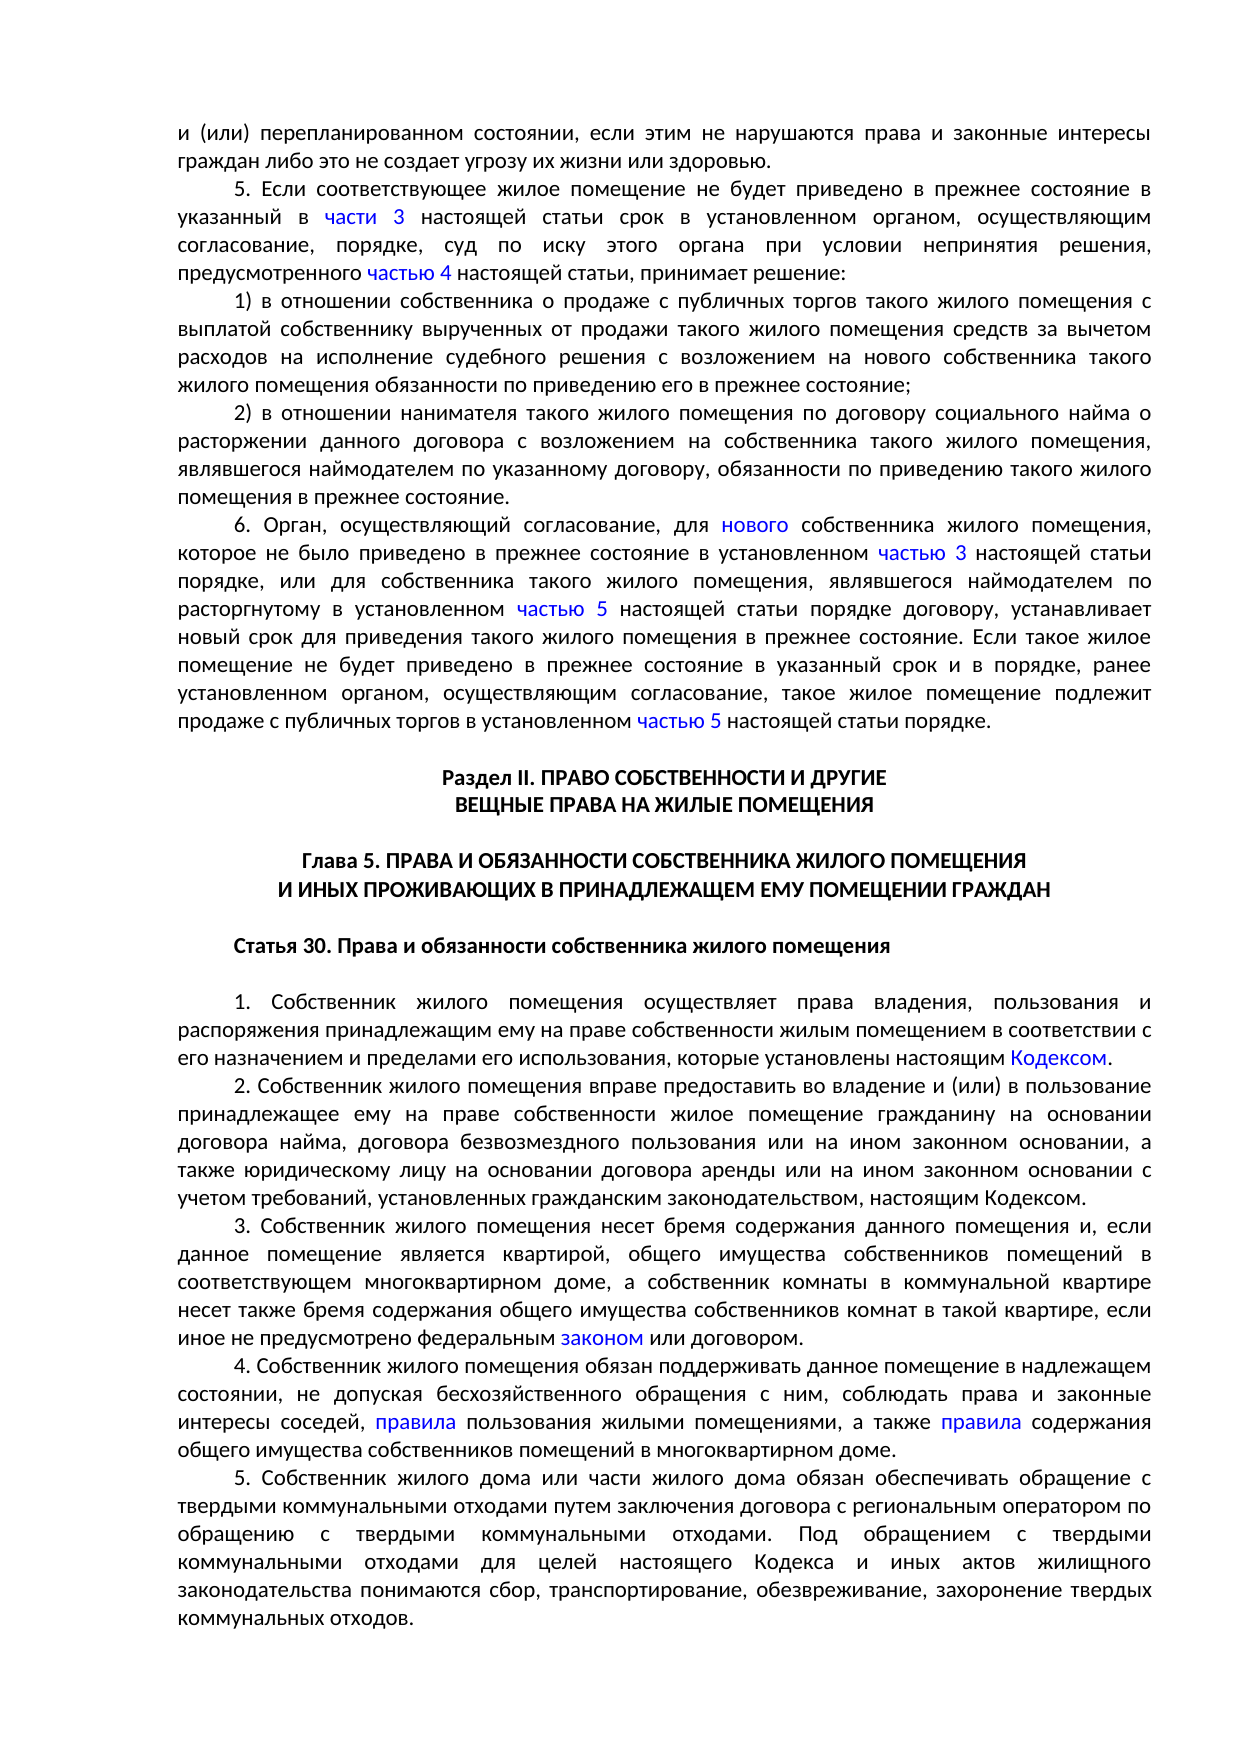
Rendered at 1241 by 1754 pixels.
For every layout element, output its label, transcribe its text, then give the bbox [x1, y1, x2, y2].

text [177, 118, 1152, 174]
text 5. Собственник жилого дома или части жилого дома обязан обеспечивать обращение с твердыми коммунальными отходами путем заключения договора с региональным оператором по обращению с твердыми коммунальными отходами. Под обращением с твердыми коммунальными отходами для целей настоящего Кодекса и иных актов жилищного законодательства понимаются сбор, транспортирование, обезвреживание, захоронение твердых коммунальных отходов. [177, 1463, 1152, 1631]
text 4. Собственник жилого помещения обязан поддерживать данное помещение в надлежащем состоянии, не допуская бесхозяйственного обращения с ним, соблюдать права и законные интересы соседей, правила пользования жилыми помещениями, а также правила содержания общего имущества собственников помещений в многоквартирном доме. [177, 1351, 1152, 1463]
text 6. Орган, осуществляющий согласование, для нового собственника жилого помещения, которое не было приведено в прежнее состояние в установленном частью 3 настоящей статьи порядке, или для собственника такого жилого помещения, являвшегося наймодателем по расторгнутому в установленном частью 5 настоящей статьи порядке договору, устанавливает новый срок для приведения такого жилого помещения в прежнее состояние. Если такое жилое помещение не будет приведено в прежнее состояние в указанный срок и в порядке, ранее установленном органом, осуществляющим согласование, такое жилое помещение подлежит продаже с публичных торгов в установленном частью 5 настоящей статьи порядке. [177, 510, 1152, 734]
title Статья 30. Права и обязанности собственника жилого помещения [177, 931, 1152, 959]
text 1) в отношении собственника о продаже с публичных торгов такого жилого помещения с выплатой собственнику вырученных от продажи такого жилого помещения средств за вычетом расходов на исполнение судебного решения с возложением на нового собственника такого жилого помещения обязанности по приведению его в прежнее состояние; [177, 286, 1152, 398]
text 1. Собственник жилого помещения осуществляет права владения, пользования и распоряжения принадлежащим ему на праве собственности жилым помещением в соответствии с его назначением и пределами его использования, которые установлены настоящим Кодексом. [177, 987, 1152, 1071]
title Раздел II. ПРАВО СОБСТВЕННОСТИ И ДРУГИЕ [177, 763, 1152, 791]
text 3. Собственник жилого помещения несет бремя содержания данного помещения и, если данное помещение является квартирой, общего имущества собственников помещений в соответствующем многоквартирном доме, а собственник комнаты в коммунальной квартире несет также бремя содержания общего имущества собственников комнат в такой квартире, если иное не предусмотрено федеральным законом или договором. [177, 1211, 1152, 1351]
text 2) в отношении нанимателя такого жилого помещения по договору социального найма о расторжении данного договора с возложением на собственника такого жилого помещения, являвшегося наймодателем по указанному договору, обязанности по приведению такого жилого помещения в прежнее состояние. [177, 398, 1152, 510]
text 2. Собственник жилого помещения вправе предоставить во владение и (или) в пользование принадлежащее ему на праве собственности жилое помещение гражданину на основании договора найма, договора безвозмездного пользования или на ином законном основании, а также юридическому лицу на основании договора аренды или на ином законном основании с учетом требований, установленных гражданским законодательством, настоящим Кодексом. [177, 1071, 1152, 1211]
text 5. Если соответствующее жилое помещение не будет приведено в прежнее состояние в указанный в части 3 настоящей статьи срок в установленном органом, осуществляющим согласование, порядке, суд по иску этого органа при условии непринятия решения, предусмотренного частью 4 настоящей статьи, принимает решение: [177, 174, 1152, 286]
title Глава 5. ПРАВА И ОБЯЗАННОСТИ СОБСТВЕННИКА ЖИЛОГО ПОМЕЩЕНИЯ [177, 847, 1152, 875]
title ВЕЩНЫЕ ПРАВА НА ЖИЛЫЕ ПОМЕЩЕНИЯ [177, 791, 1152, 819]
title И ИНЫХ ПРОЖИВАЮЩИХ В ПРИНАДЛЕЖАЩЕМ ЕМУ ПОМЕЩЕНИИ ГРАЖДАН [177, 875, 1152, 903]
